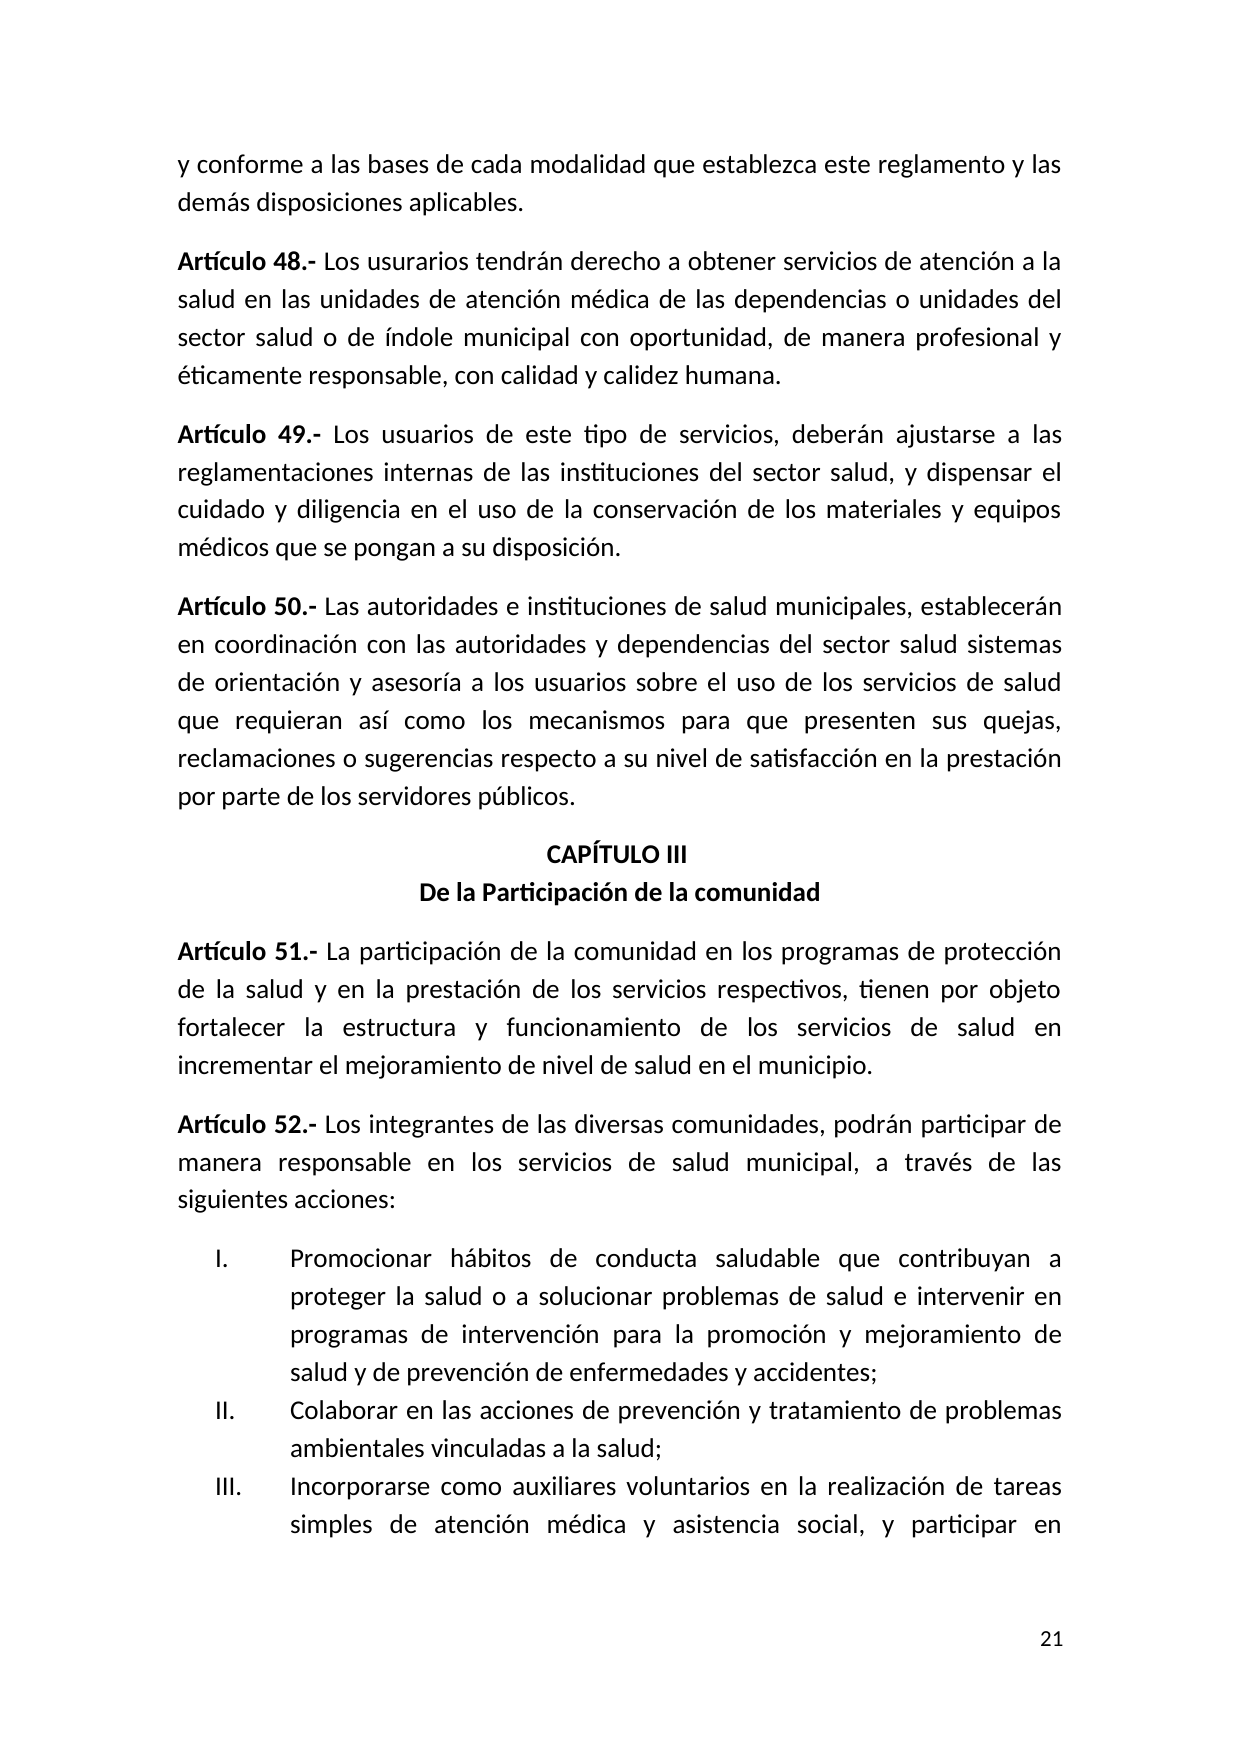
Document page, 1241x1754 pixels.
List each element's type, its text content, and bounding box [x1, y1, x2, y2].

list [215, 1469, 1063, 1540]
text Artículo 49.- Los usuarios de este tipo de servicios, deberán ajustarse a las reglamentaciones internas de las instituciones del sector salud, y dispensar el cuidado y diligencia en el uso de la conservación de los materiales y equipos médicos que se pongan a su disposición. [177, 417, 1063, 563]
list Promocionar hábitos de conducta saludable que contribuyan a proteger la salud o a solucionar problemas de salud e intervenir en programas de intervención para la promoción y mejoramiento de salud y de prevención de enfermedades y accidentes; [215, 1241, 1063, 1388]
text Artículo 52.- Los integrantes de las diversas comunidades, podrán participar de manera responsable en los servicios de salud municipal, a través de las siguientes acciones: [177, 1107, 1063, 1216]
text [177, 148, 1063, 218]
text CAPÍTULO III De la Participación de la comunidad [177, 838, 1063, 908]
text Artículo 50.- Las autoridades e instituciones de salud municipales, establecerán en coordinación con las autoridades y dependencias del sector salud sistemas de orientación y asesoría a los usuarios sobre el uso de los servicios de salud que requieran así como los mecanismos para que presenten sus quejas, reclamaciones o sugerencias respecto a su nivel de satisfacción en la prestación por parte de los servidores públicos. [177, 589, 1063, 812]
text Artículo 48.- Los usurarios tendrán derecho a obtener servicios de atención a la salud en las unidades de atención médica de las dependencias o unidades del sector salud o de índole municipal con oportunidad, de manera profesional y éticamente responsable, con calidad y calidez humana. [177, 244, 1063, 391]
list Colaborar en las acciones de prevención y tratamiento de problemas ambientales vinculadas a la salud; [215, 1393, 1063, 1464]
text Artículo 51.- La participación de la comunidad en los programas de protección de la salud y en la prestación de los servicios respectivos, tienen por objeto fortalecer la estructura y funcionamiento de los servicios de salud en incrementar el mejoramiento de nivel de salud en el municipio. [177, 934, 1063, 1081]
